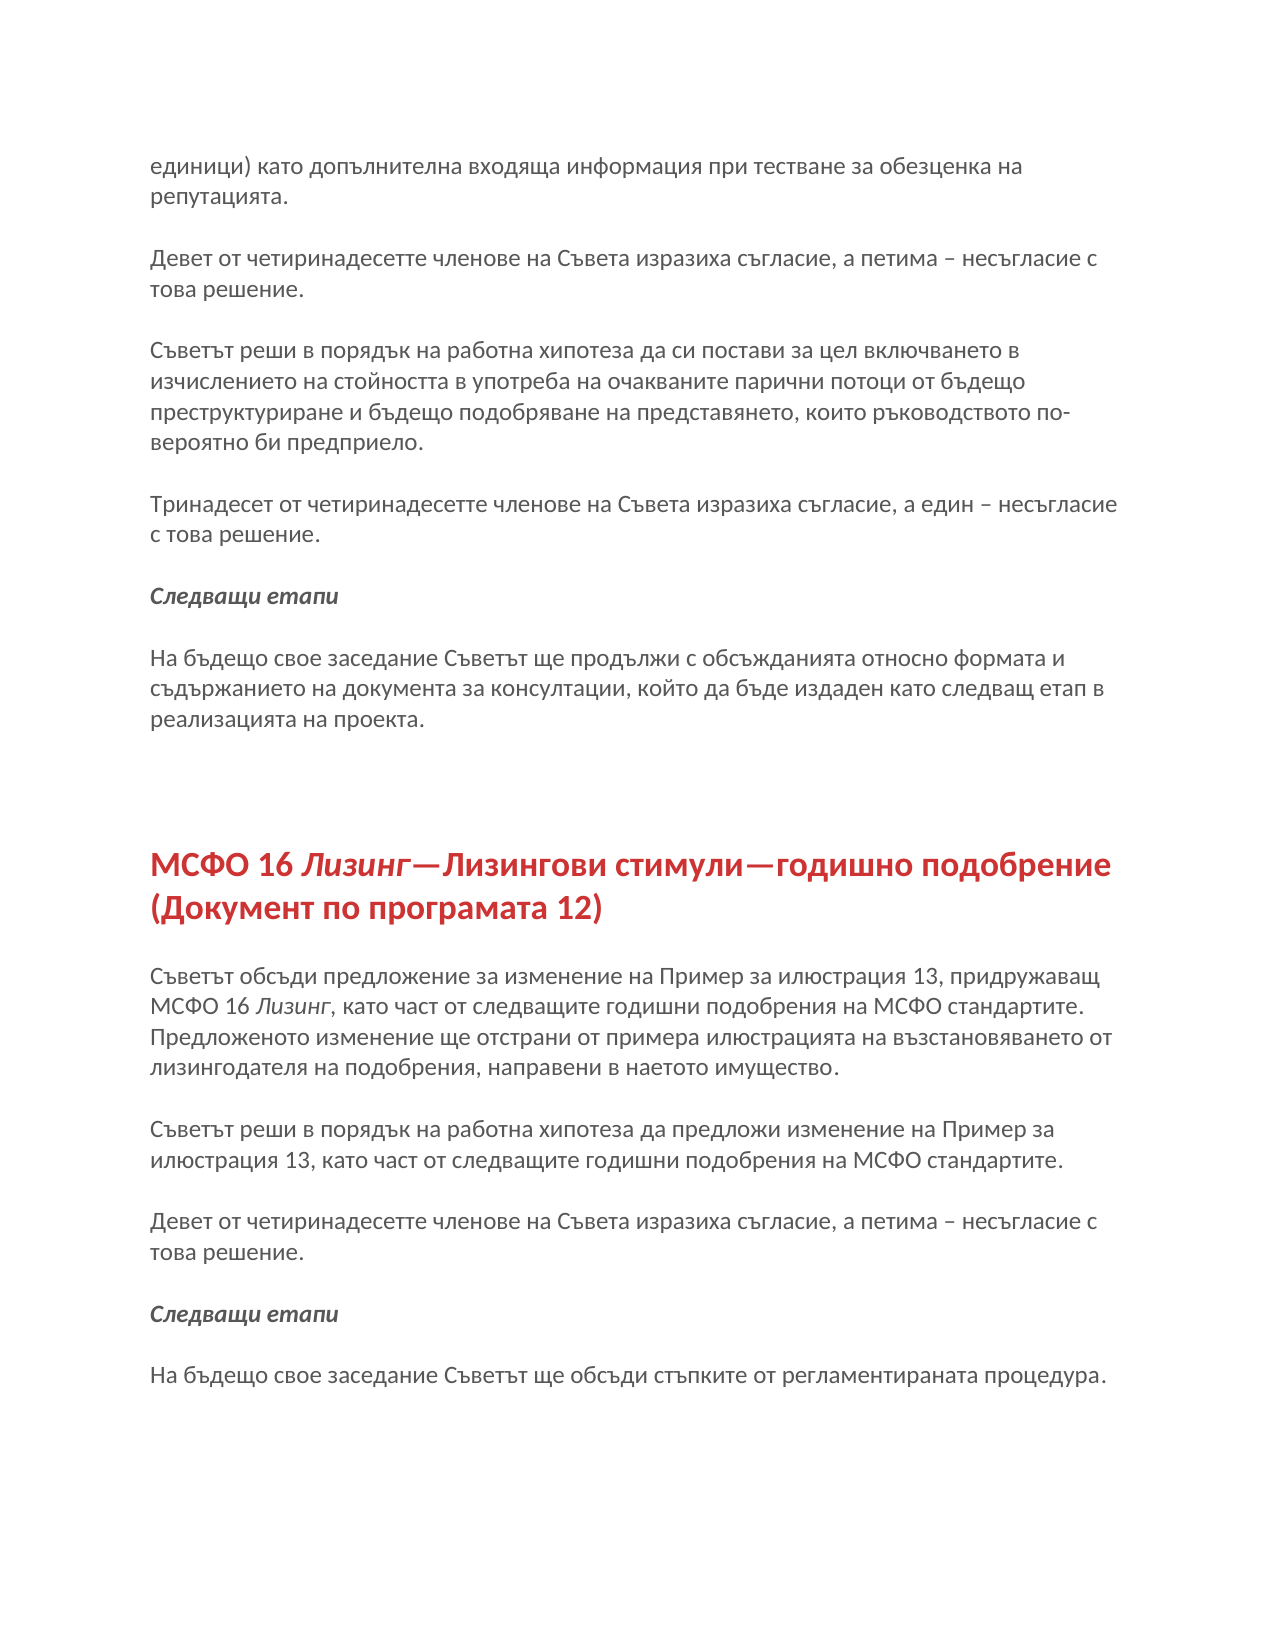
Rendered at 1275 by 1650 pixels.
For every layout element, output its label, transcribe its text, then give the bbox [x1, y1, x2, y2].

text Следващи етапи [150, 1298, 1125, 1328]
text Съветът реши в порядък на работна хипотеза да предложи изменение на Пример за илюстрация 13, като част от следващите годишни подобрения на МСФО стандартите. [150, 1113, 1125, 1174]
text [150, 150, 1125, 211]
text Тринадесет от четиринадесетте членове на Съвета изразиха съгласие, а един – несъгласие с това решение. [150, 488, 1125, 549]
text Съветът обсъди предложение за изменение на Пример за илюстрация 13, придружаващ МСФО 16 Лизинг, като част от следващите годишни подобрения на МСФО стандартите. Предложеното изменение ще отстрани от примера илюстрацията на възстановяването от лизингодателя на подобрения, направени в наетото имущество. [150, 960, 1125, 1082]
text Девет от четиринадесетте членове на Съвета изразиха съгласие, а петима – несъгласие с това решение. [150, 242, 1125, 303]
text На бъдещо свое заседание Съветът ще обсъди стъпките от регламентираната процедура. [150, 1359, 1125, 1390]
text Следващи етапи [150, 580, 1125, 611]
text Девет от четиринадесетте членове на Съвета изразиха съгласие, а петима – несъгласие с това решение. [150, 1206, 1125, 1267]
text МСФО 16 Лизинг—Лизингови стимули—годишно подобрение (Документ по програмата 12) [150, 842, 1125, 929]
text Съветът реши в порядък на работна хипотеза да си постави за цел включването в изчислението на стойността в употреба на очакваните парични потоци от бъдещо преструктуриране и бъдещо подобряване на представянето, които ръководството по-вероятно би предприело. [150, 334, 1125, 457]
text На бъдещо свое заседание Съветът ще продължи с обсъжданията относно формата и съдържанието на документа за консултации, който да бъде издаден като следващ етап в реализацията на проекта. [150, 642, 1125, 733]
